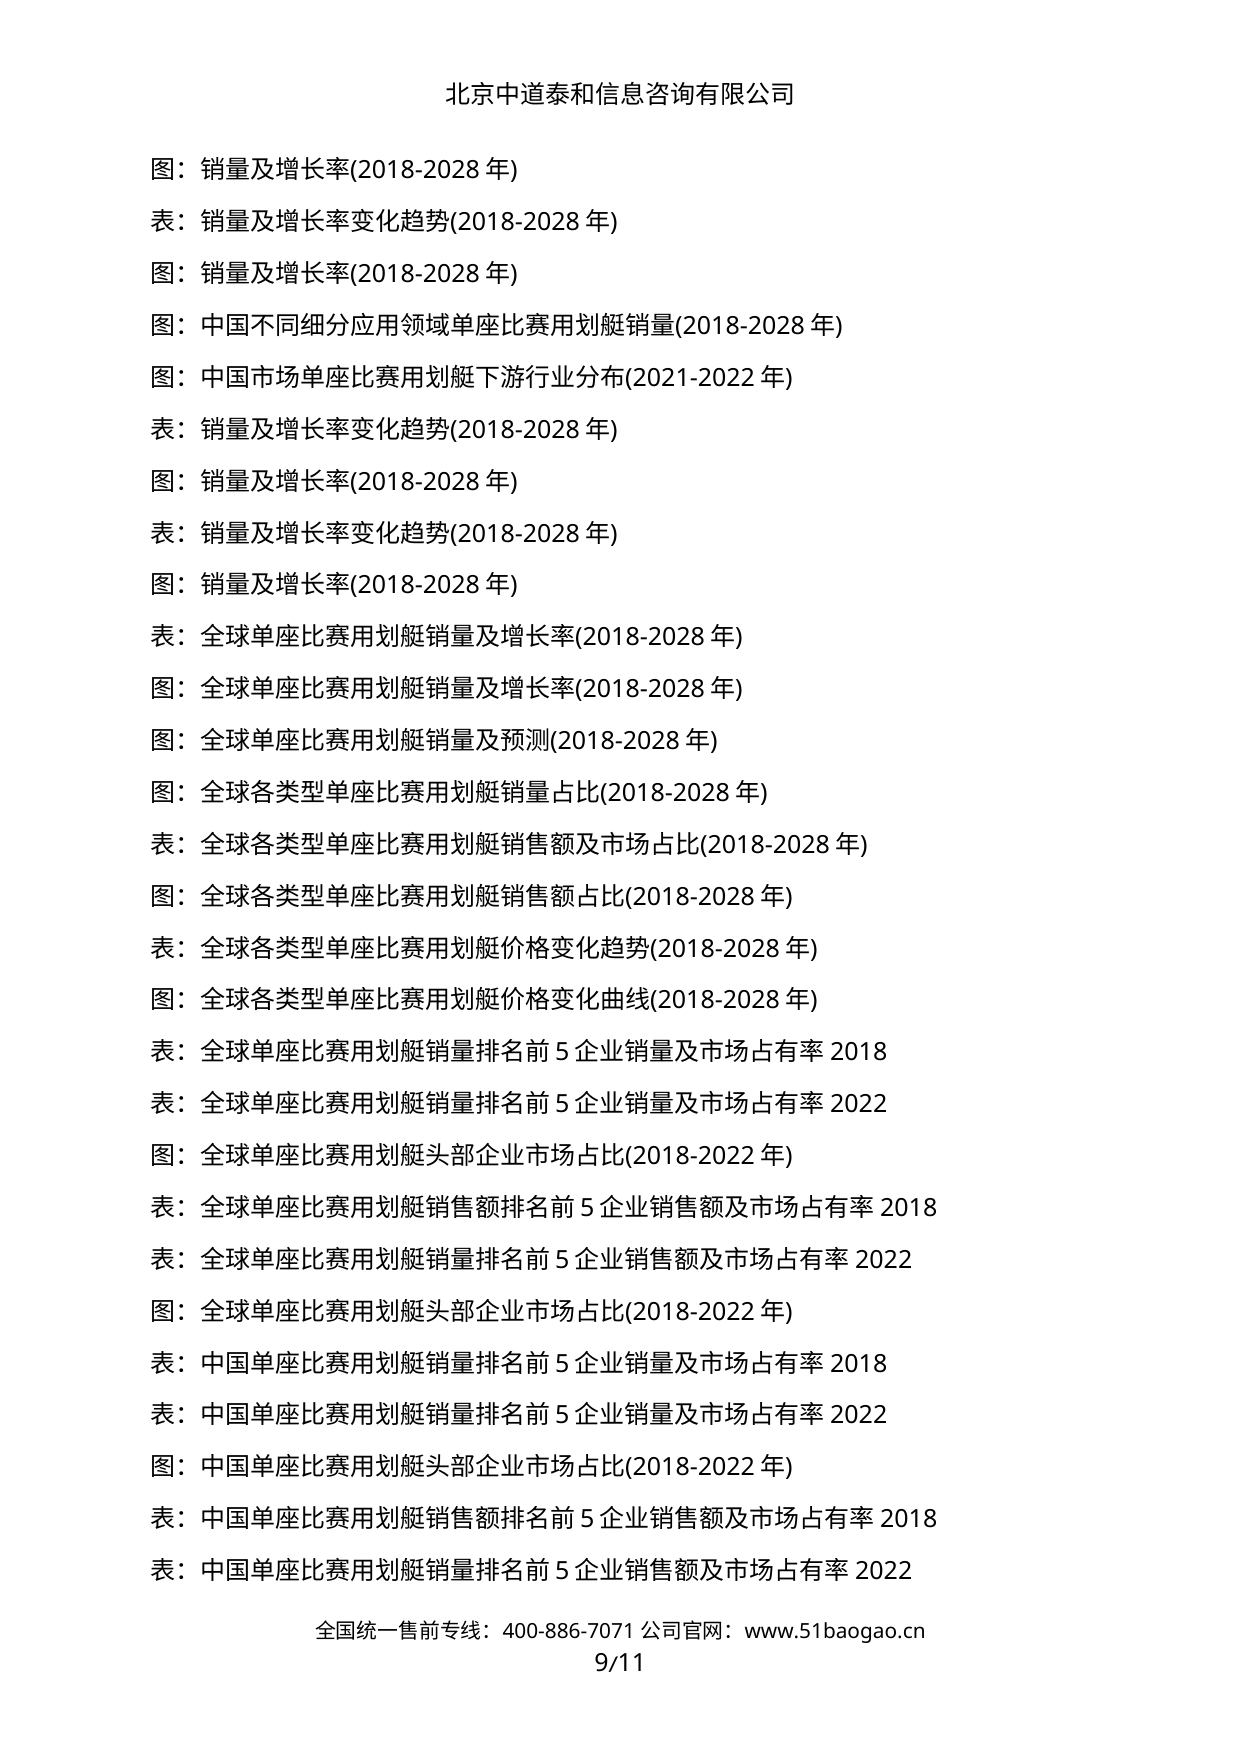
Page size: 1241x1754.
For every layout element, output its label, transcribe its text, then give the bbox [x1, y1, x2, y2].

text 图：销量及增长率(2018-2028年) [150, 254, 1090, 290]
text 图：全球各类型单座比赛用划艇销量占比(2018-2028年) [150, 772, 1090, 809]
text 图：中国单座比赛用划艇头部企业市场占比(2018-2022年) [150, 1447, 1090, 1483]
text 图：销量及增长率(2018-2028年) [150, 461, 1090, 497]
text 表：全球单座比赛用划艇销量排名前5企业销量及市场占有率 2022 [150, 1084, 1090, 1120]
text 表：销量及增长率变化趋势(2018-2028年) [150, 202, 1090, 238]
text 图：全球单座比赛用划艇头部企业市场占比(2018-2022年) [150, 1291, 1090, 1327]
text 表：全球单座比赛用划艇销量排名前5企业销售额及市场占有率 2022 [150, 1239, 1090, 1276]
text 表：中国单座比赛用划艇销量排名前5企业销量及市场占有率 2022 [150, 1395, 1090, 1431]
text 图：全球各类型单座比赛用划艇价格变化曲线(2018-2028年) [150, 980, 1090, 1016]
text 图：中国不同细分应用领域单座比赛用划艇销量(2018-2028年) [150, 306, 1090, 342]
text 表：全球单座比赛用划艇销售额排名前5企业销售额及市场占有率 2018 [150, 1187, 1090, 1224]
text 表：销量及增长率变化趋势(2018-2028年) [150, 513, 1090, 549]
text 图：销量及增长率(2018-2028年) [150, 150, 1090, 186]
text 表：全球单座比赛用划艇销量排名前5企业销量及市场占有率 2018 [150, 1032, 1090, 1068]
text 表：销量及增长率变化趋势(2018-2028年) [150, 409, 1090, 446]
text 表：全球各类型单座比赛用划艇销售额及市场占比(2018-2028年) [150, 824, 1090, 861]
text 表：中国单座比赛用划艇销量排名前5企业销售额及市场占有率 2022 [150, 1551, 1090, 1587]
text 图：全球单座比赛用划艇头部企业市场占比(2018-2022年) [150, 1136, 1090, 1172]
text 表：中国单座比赛用划艇销量排名前5企业销量及市场占有率 2018 [150, 1343, 1090, 1379]
text 表：全球各类型单座比赛用划艇价格变化趋势(2018-2028年) [150, 928, 1090, 964]
text 表：全球单座比赛用划艇销量及增长率(2018-2028年) [150, 617, 1090, 653]
text 图：全球单座比赛用划艇销量及增长率(2018-2028年) [150, 669, 1090, 705]
text 图：中国市场单座比赛用划艇下游行业分布(2021-2022年) [150, 357, 1090, 394]
text 图：全球单座比赛用划艇销量及预测(2018-2028年) [150, 721, 1090, 757]
text 图：销量及增长率(2018-2028年) [150, 565, 1090, 601]
text 图：全球各类型单座比赛用划艇销售额占比(2018-2028年) [150, 876, 1090, 912]
text 表：中国单座比赛用划艇销售额排名前5企业销售额及市场占有率 2018 [150, 1499, 1090, 1535]
